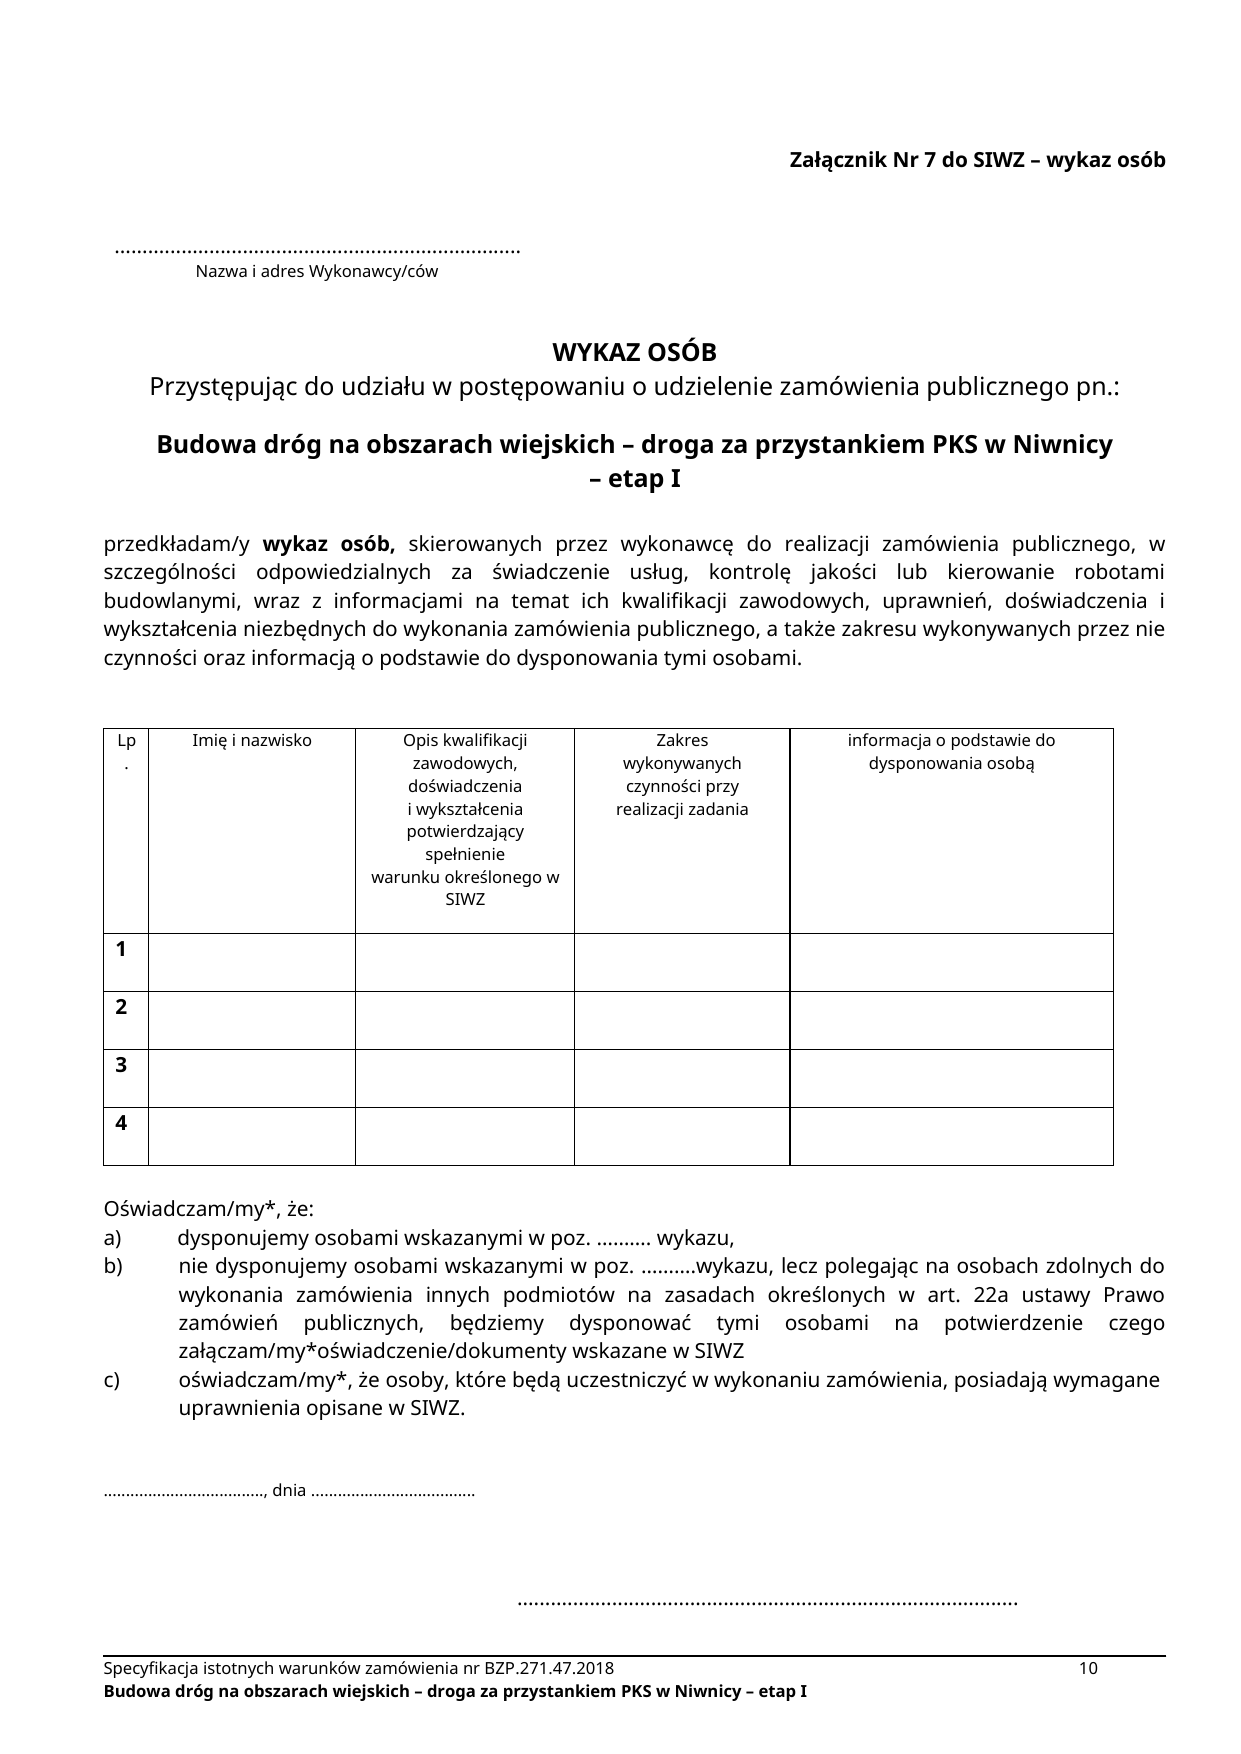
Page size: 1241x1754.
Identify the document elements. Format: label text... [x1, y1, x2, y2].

text Oświadczam/my*, że: [103, 1194, 1166, 1223]
table_cell [149, 992, 355, 1049]
table_header Lp. [104, 729, 148, 933]
table_cell 3 [104, 1050, 148, 1107]
table_cell 1 [104, 934, 148, 991]
text Nazwa i adres Wykonawcy/ców [103, 259, 1166, 282]
table_cell [791, 992, 1113, 1049]
subtitle Przystępując do udziału w postępowaniu o udzielenie zamówienia publicznego pn.: [103, 368, 1166, 403]
table_header Imię i nazwisko [149, 729, 355, 933]
text b) nie dysponujemy osobami wskazanymi w poz. ……….wykazu, lecz polegając na osobach zdolnych do wykonania zamówienia innych podmiotów na zasadach określonych w art. 22a ustawy Prawo zamówień publicznych, będziemy dysponować tymi osobami na potwierdzenie czego załączam/my*oświadczenie/dokumenty wskazane w SIWZ [103, 1251, 1166, 1365]
table_cell [356, 1050, 574, 1107]
table_cell [356, 1108, 574, 1165]
text a) dysponujemy osobami wskazanymi w poz. ………. wykazu, [103, 1223, 1166, 1251]
table_header Zakres wykonywanych czynności przy realizacji zadania [575, 729, 789, 933]
table_cell [356, 934, 574, 991]
table_cell [791, 1108, 1113, 1165]
table_cell [149, 934, 355, 991]
table_cell [791, 1050, 1113, 1107]
text ......................................................................... [103, 231, 1166, 259]
table_cell [575, 992, 789, 1049]
text ...................................., dnia ..................................... [103, 1479, 1166, 1502]
table_cell [149, 1108, 355, 1165]
text .......................................................................................... [517, 1583, 1166, 1611]
table_cell [575, 1108, 789, 1165]
table_header informacja o podstawie do dysponowania osobą [791, 729, 1113, 933]
table_cell 2 [104, 992, 148, 1049]
text c) oświadczam/my*, że osoby, które będą uczestniczyć w wykonaniu zamówienia, posiadają wymagane uprawnienia opisane w SIWZ. [103, 1365, 1166, 1422]
text przedkładam/y wykaz osób, skierowanych przez wykonawcę do realizacji zamówienia publicznego, w szczególności odpowiedzialnych za świadczenie usług, kontrolę jakości lub kierowanie robotami budowlanymi, wraz z informacjami na temat ich kwalifikacji zawodowych, uprawnień, doświadczenia i wykształcenia niezbędnych do wykonania zamówienia publicznego, a także zakresu wykonywanych przez nie czynności oraz informacją o podstawie do dysponowania tymi osobami. [103, 529, 1166, 671]
table_cell [356, 992, 574, 1049]
table_cell [149, 1050, 355, 1107]
table_header Opis kwalifikacji zawodowych, doświadczenia i wykształcenia potwierdzający spełnienie warunku określonego w SIWZ [356, 729, 574, 933]
table_cell [575, 934, 789, 991]
table_cell 4 [104, 1108, 148, 1165]
text Załącznik Nr 7 do SIWZ – wykaz osób [628, 146, 1166, 174]
text – etap I [103, 461, 1166, 495]
table_cell [575, 1050, 789, 1107]
table_cell [791, 934, 1113, 991]
text Budowa dróg na obszarach wiejskich – droga za przystankiem PKS w Niwnicy [103, 427, 1166, 461]
text WYKAZ OSÓB [103, 334, 1166, 368]
